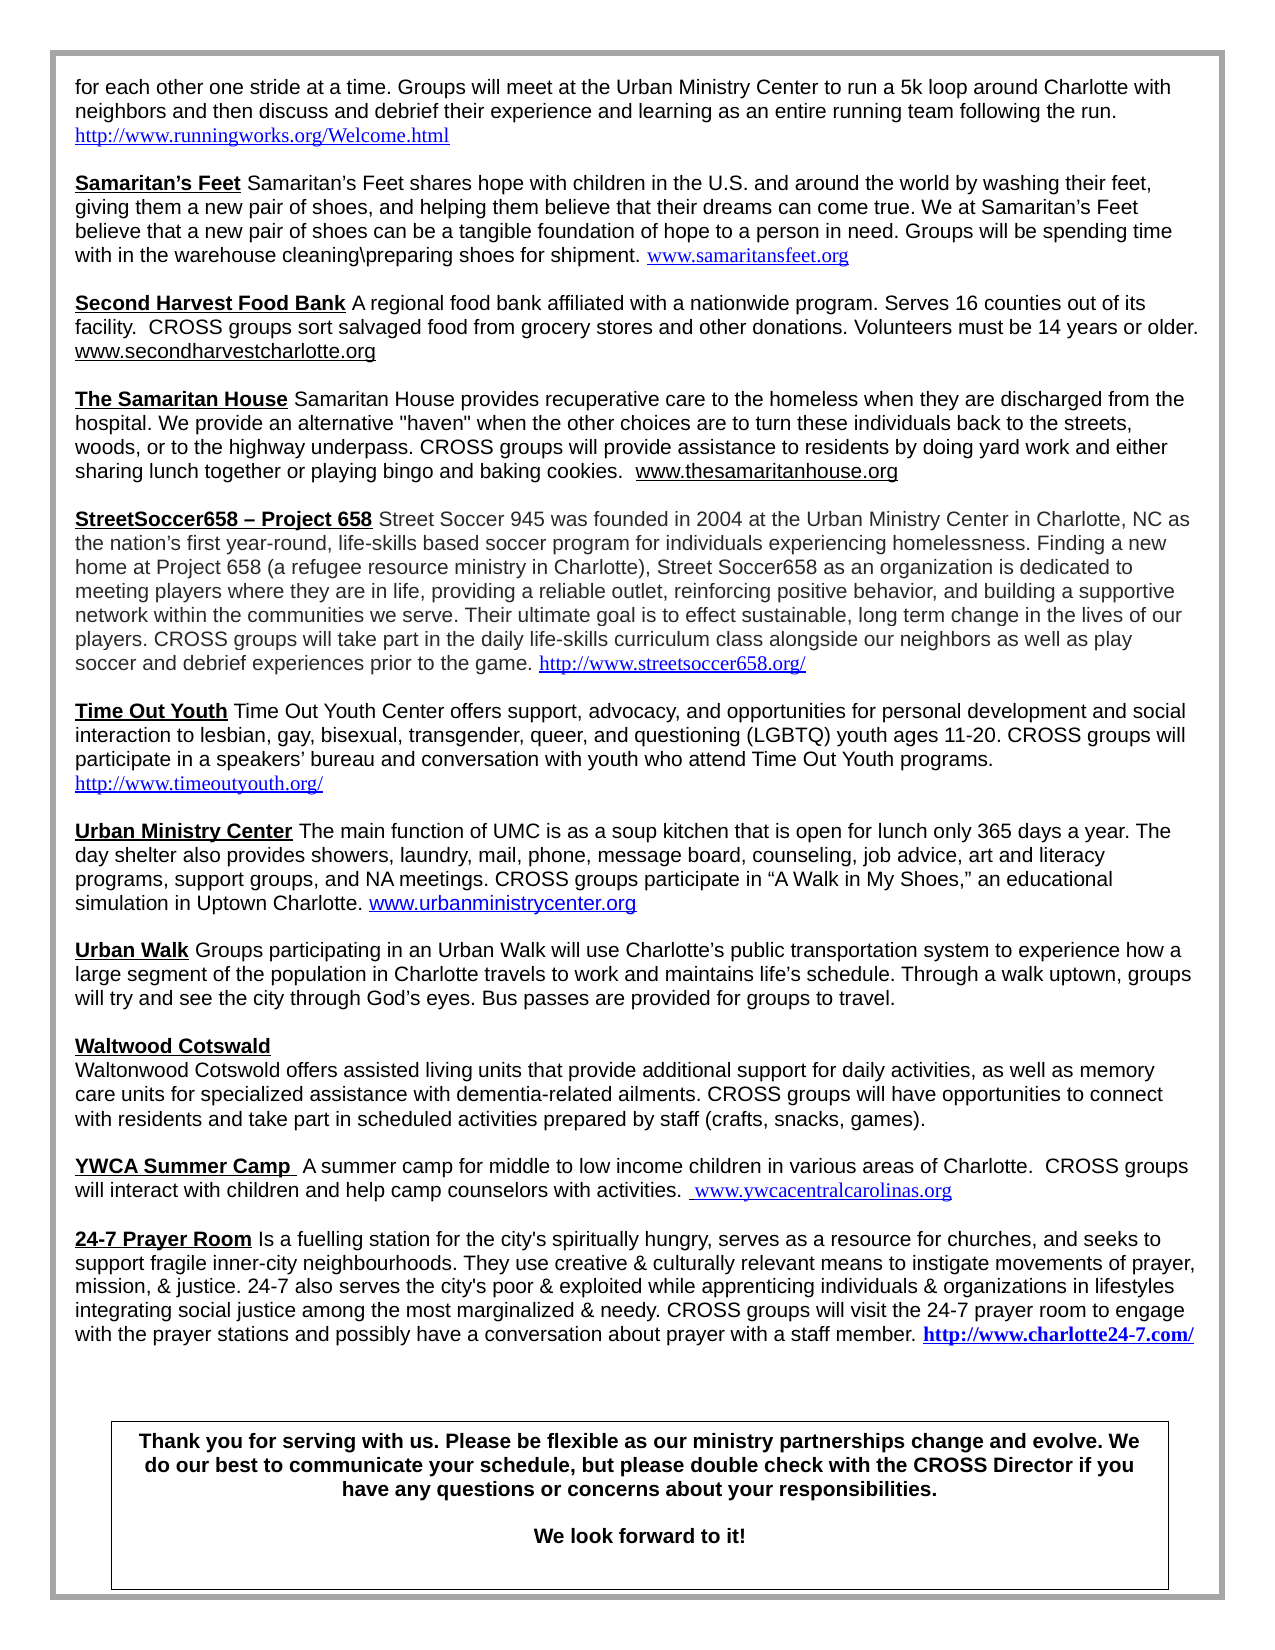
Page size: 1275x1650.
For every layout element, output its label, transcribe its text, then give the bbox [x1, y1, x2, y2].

text Time Out Youth Time Out Youth Center offers support, advocacy, and opportunities for personal development and social interaction to lesbian, gay, bisexual, transgender, queer, and questioning (LGBTQ) youth ages 11-20. CROSS groups will participate in a speakers’ bureau and conversation with youth who attend Time Out Youth programs. http://www.timeoutyouth.org/ [75, 698, 1200, 794]
text Samaritan’s Feet Samaritan’s Feet shares hope with children in the U.S. and around the world by washing their feet, giving them a new pair of shoes, and helping them believe that their dreams can come true. We at Samaritan’s Feet believe that a new pair of shoes can be a tangible foundation of hope to a person in need. Groups will be spending time with in the warehouse cleaning\preparing shoes for shipment. www.samaritansfeet.org [75, 171, 1200, 267]
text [75, 75, 1200, 147]
text The Samaritan House Samaritan House provides recuperative care to the homeless when they are discharged from the hospital. We provide an alternative "haven" when the other choices are to turn these individuals back to the streets, woods, or to the highway underpass. CROSS groups will provide assistance to residents by doing yard work and either sharing lunch together or playing bingo and baking cookies. www.thesamaritanhouse.org [75, 387, 1200, 483]
text YWCA Summer Camp A summer camp for middle to low income children in various areas of Charlotte. CROSS groups will interact with children and help camp counselors with activities. www.ywcacentralcarolinas.org [75, 1154, 1200, 1202]
text Waltwood Cotswald [75, 1034, 1200, 1058]
text Urban Walk Groups participating in an Urban Walk will use Charlotte’s public transportation system to experience how a large segment of the population in Charlotte travels to work and maintains life’s schedule. Through a walk uptown, groups will try and see the city through God’s eyes. Bus passes are provided for groups to travel. [75, 938, 1200, 1010]
text Second Harvest Food Bank A regional food bank affiliated with a nationwide program. Serves 16 counties out of its facility. CROSS groups sort salvaged food from grocery stores and other donations. Volunteers must be 14 years or older. www.secondharvestcharlotte.org [75, 291, 1200, 363]
text 24-7 Prayer Room Is a fuelling station for the city's spiritually hungry, serves as a resource for churches, and seeks to support fragile inner-city neighbourhoods. They use creative & culturally relevant means to instigate movements of prayer, mission, & justice. 24-7 also serves the city's poor & exploited while apprenticing individuals & organizations in lifestyles integrating social justice among the most marginalized & needy. CROSS groups will visit the 24-7 prayer room to engage with the prayer stations and possibly have a conversation about prayer with a staff member. http://www.charlotte24-7.com/ [75, 1226, 1200, 1346]
text Urban Ministry Center The main function of UMC is as a soup kitchen that is open for lunch only 365 days a year. The day shelter also provides showers, laundry, mail, phone, message board, counseling, job advice, art and literacy programs, support groups, and NA meetings. CROSS groups participate in “A Walk in My Shoes,” an educational simulation in Uptown Charlotte. www.urbanministrycenter.org [75, 818, 1200, 914]
text StreetSoccer658 – Project 658 Street Soccer 945 was founded in 2004 at the Urban Ministry Center in Charlotte, NC as the nation’s first year-round, life-skills based soccer program for individuals experiencing homelessness. Finding a new home at Project 658 (a refugee resource ministry in Charlotte), Street Soccer658 as an organization is dedicated to meeting players where they are in life, providing a reliable outlet, reinforcing positive behavior, and building a supportive network within the communities we serve. Their ultimate goal is to effect sustainable, long term change in the lives of our players. CROSS groups will take part in the daily life-skills curriculum class alongside our neighbors as well as play soccer and debrief experiences prior to the game. http://www.streetsoccer658.org/ [75, 507, 1200, 674]
